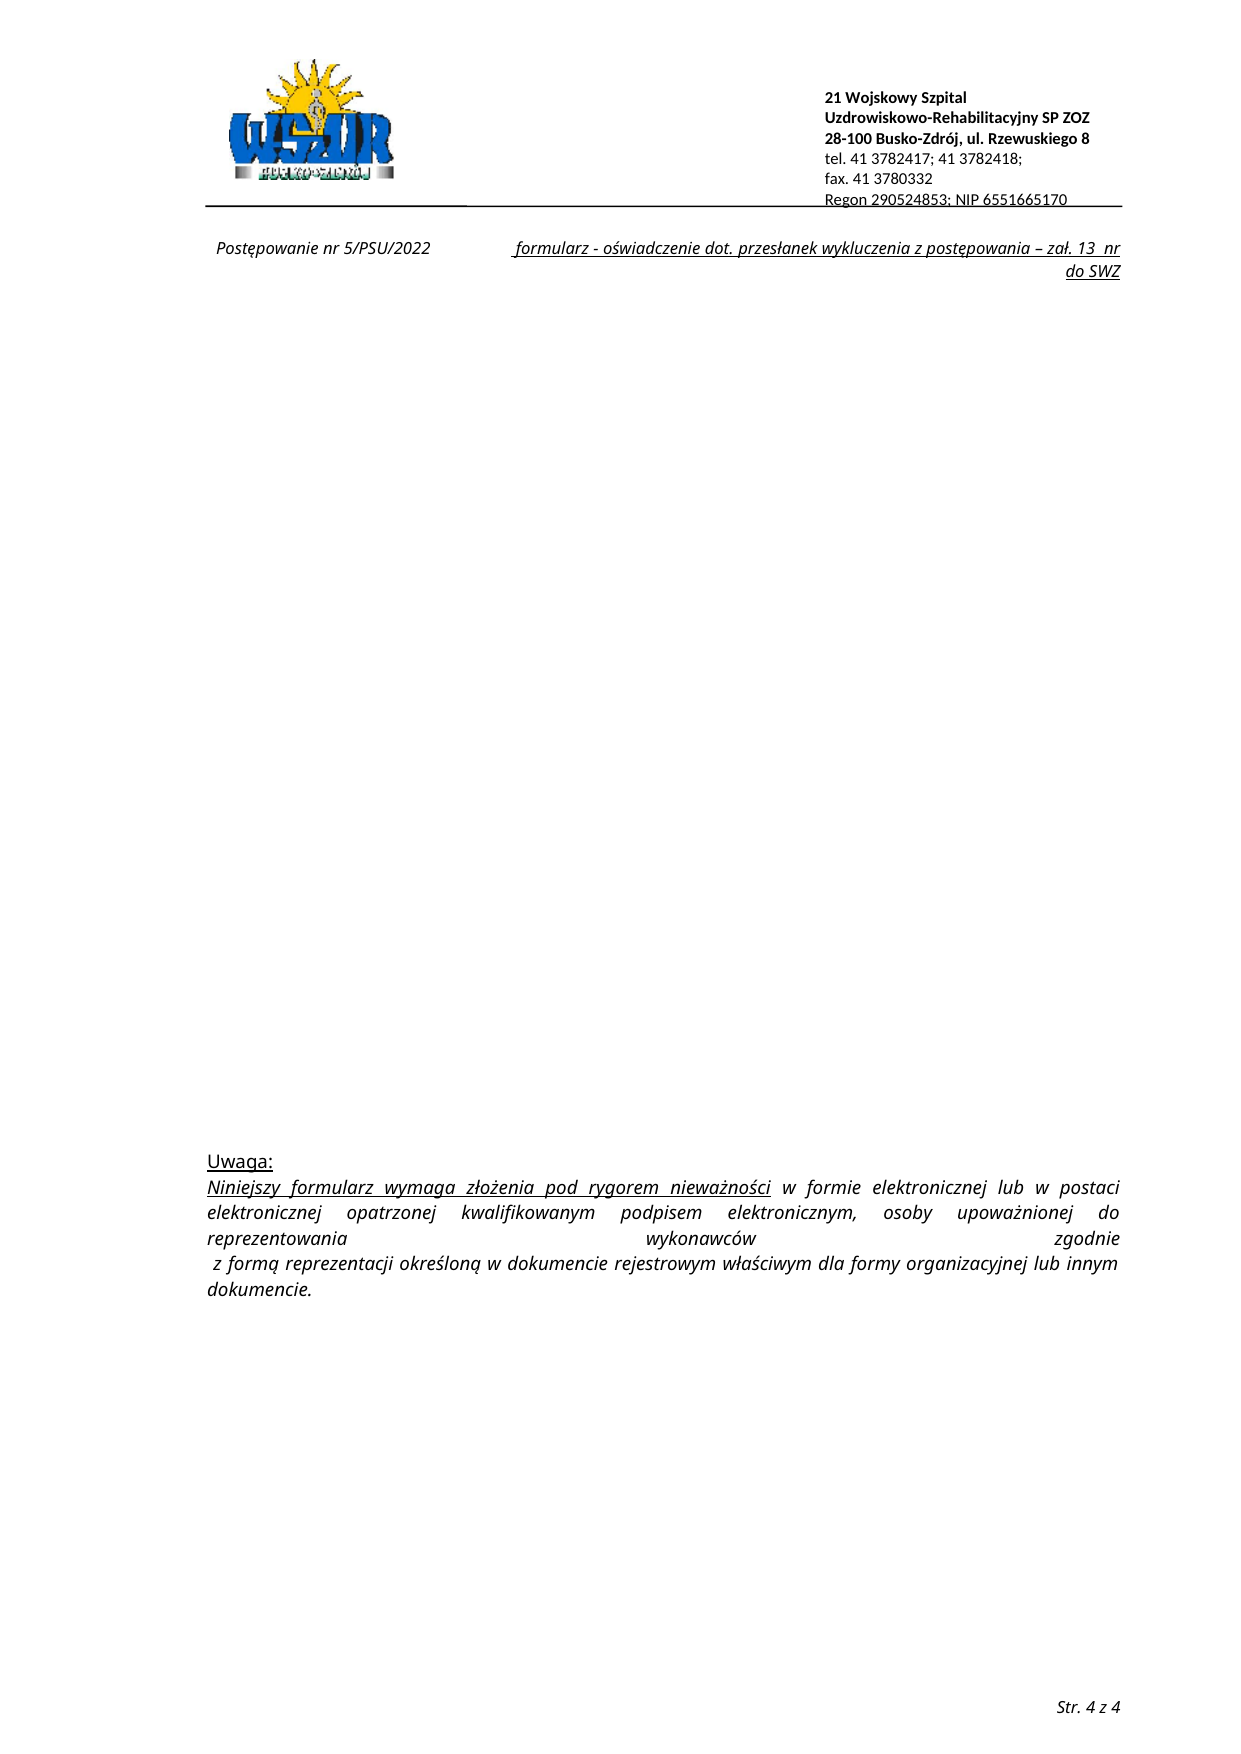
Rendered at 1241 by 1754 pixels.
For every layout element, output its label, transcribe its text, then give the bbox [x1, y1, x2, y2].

text Uwaga: [207, 1148, 1122, 1174]
text Niniejszy formularz wymaga złożenia pod rygorem nieważności w formie elektronicznej lub w postaci elektronicznej opatrzonej kwalifikowanym podpisem elektronicznym, osoby upoważnionej do reprezentowania wykonawców zgodnie z formą reprezentacji określoną w dokumencie rejestrowym właściwym dla formy organizacyjnej lub innym dokumencie. [207, 1174, 1122, 1302]
picture [229, 59, 395, 180]
